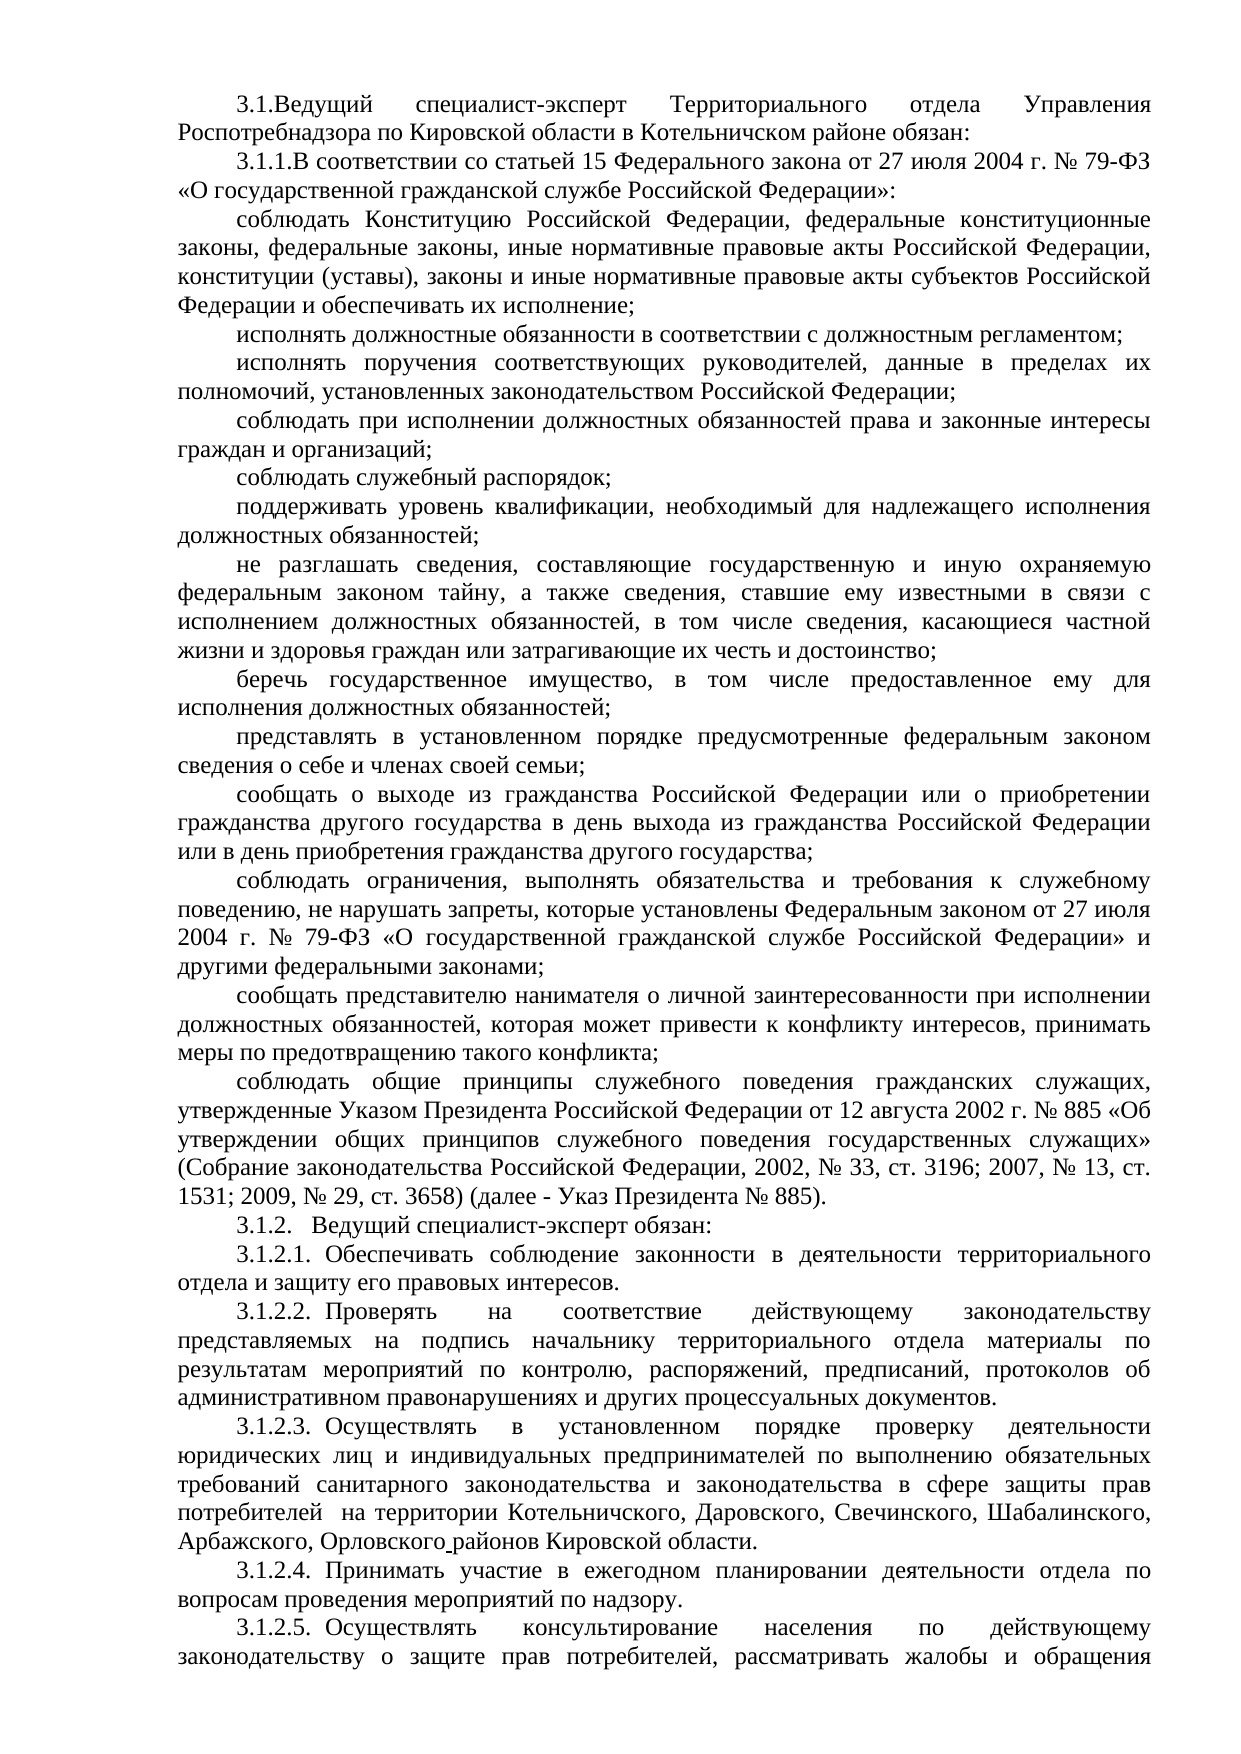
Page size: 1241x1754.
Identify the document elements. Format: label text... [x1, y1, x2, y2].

list Принимать участие в ежегодном планировании деятельности отдела по вопросам проведения мероприятий по надзору. [177, 1555, 1152, 1612]
text 3.1.2. Ведущий специалист-эксперт обязан: [177, 1210, 1152, 1239]
text не разглашать сведения, составляющие государственную и иную охраняемую федеральным законом тайну, а также сведения, ставшие ему известными в связи с исполнением должностных обязанностей, в том числе сведения, касающиеся частной жизни и здоровья граждан или затрагивающие их честь и достоинство; [177, 549, 1152, 664]
text соблюдать ограничения, выполнять обязательства и требования к служебному поведению, не нарушать запреты, которые установлены Федеральным законом от 27 июля 2004 г. № 79-ФЗ «О государственной гражданской службе Российской Федерации» и другими федеральными законами; [177, 865, 1152, 980]
text 3.1.Ведущий специалист-эксперт Территориального отдела Управления Роспотребнадзора по Кировской области в Котельничском районе обязан: [177, 89, 1152, 146]
text соблюдать служебный распорядок; [177, 462, 1152, 491]
text представлять в установленном порядке предусмотренные федеральным законом сведения о себе и членах своей семьи; [177, 721, 1152, 779]
text беречь государственное имущество, в том числе предоставленное ему для исполнения должностных обязанностей; [177, 664, 1152, 721]
text соблюдать Конституцию Российской Федерации, федеральные конституционные законы, федеральные законы, иные нормативные правовые акты Российской Федерации, конституции (уставы), законы и иные нормативные правовые акты субъектов Российской Федерации и обеспечивать их исполнение; [177, 204, 1152, 319]
text исполнять должностные обязанности в соответствии с должностным регламентом; [177, 319, 1152, 347]
text сообщать о выходе из гражданства Российской Федерации или о приобретении гражданства другого государства в день выхода из гражданства Российской Федерации или в день приобретения гражданства другого государства; [177, 779, 1152, 865]
list Обеспечивать соблюдение законности в деятельности территориального отдела и защиту его правовых интересов. [177, 1239, 1152, 1296]
text поддерживать уровень квалификации, необходимый для надлежащего исполнения должностных обязанностей; [177, 491, 1152, 549]
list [177, 1612, 1152, 1670]
list Осуществлять в установленном порядке проверку деятельности юридических лиц и индивидуальных предпринимателей по выполнению обязательных требований санитарного законодательства и законодательства в сфере защиты прав потребителей на территории Котельничского, Даровского, Свечинского, Шабалинского, Арбажского, Орловского районов Кировской области. [177, 1411, 1152, 1555]
text сообщать представителю нанимателя о личной заинтересованности при исполнении должностных обязанностей, которая может привести к конфликту интересов, принимать меры по предотвращению такого конфликта; [177, 980, 1152, 1066]
list Проверять на соответствие действующему законодательству представляемых на подпись начальнику территориального отдела материалы по результатам мероприятий по контролю, распоряжений, предписаний, протоколов об административном правонарушениях и других процессуальных документов. [177, 1296, 1152, 1411]
text соблюдать общие принципы служебного поведения гражданских служащих, утвержденные Указом Президента Российской Федерации от 12 августа 2002 г. № 885 «Об утверждении общих принципов служебного поведения государственных служащих» (Собрание законодательства Российской Федерации, 2002, № 33, ст. 3196; 2007, № 13, ст. 1531; 2009, № 29, ст. 3658) (далее - Указ Президента № 885). [177, 1066, 1152, 1210]
text 3.1.1.В соответствии со статьей 15 Федерального закона от 27 июля 2004 г. № 79-ФЗ «О государственной гражданской службе Российской Федерации»: [177, 146, 1152, 204]
text соблюдать при исполнении должностных обязанностей права и законные интересы граждан и организаций; [177, 405, 1152, 462]
text исполнять поручения соответствующих руководителей, данные в пределах их полномочий, установленных законодательством Российской Федерации; [177, 347, 1152, 405]
